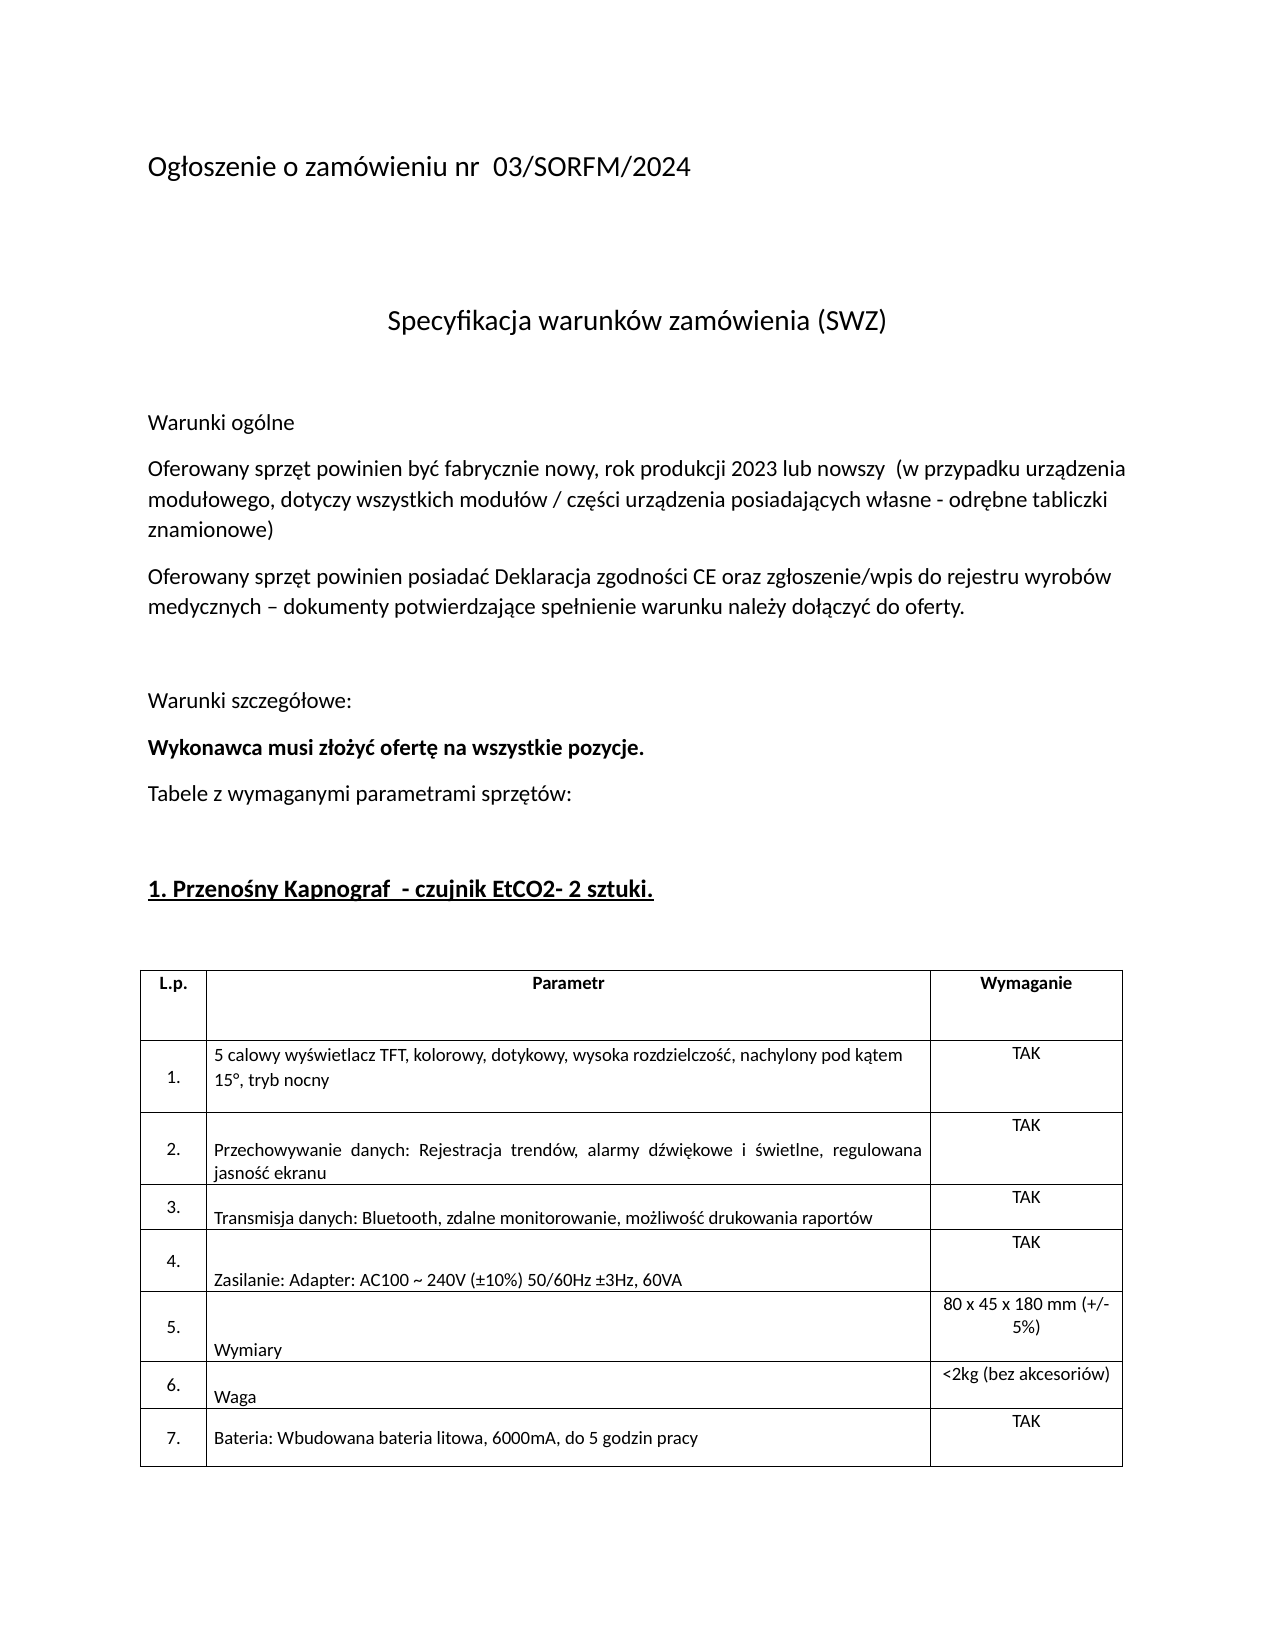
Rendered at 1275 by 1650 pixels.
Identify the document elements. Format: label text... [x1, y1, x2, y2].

table_cell Bateria: Wbudowana bateria litowa, 6000mA, do 5 godzin pracy [207, 1409, 930, 1466]
text Oferowany sprzęt powinien być fabrycznie nowy, rok produkcji 2023 lub nowszy (w przypadku urządzenia modułowego, dotyczy wszystkich modułów / części urządzenia posiadających własne - odrębne tabliczki znamionowe) [148, 454, 1127, 543]
table_cell <2kg (bez akcesoriów) [931, 1362, 1122, 1408]
table_cell TAK [931, 1113, 1122, 1184]
text 1. Przenośny Kapnograf - czujnik EtCO2- 2 sztuki. [148, 873, 1127, 904]
table_cell 7. [141, 1409, 206, 1466]
table_cell Przechowywanie danych: Rejestracja trendów, alarmy dźwiękowe i świetlne, regulowana jasność ekranu [207, 1113, 930, 1184]
table_header L.p. [141, 971, 206, 1040]
table_cell 80 x 45 x 180 mm (+/- 5%) [931, 1292, 1122, 1361]
table_cell Zasilanie: Adapter: AC100 ~ 240V (±10%) 50/60Hz ±3Hz, 60VA [207, 1230, 930, 1291]
table_cell TAK [931, 1230, 1122, 1291]
table_cell Wymiary [207, 1292, 930, 1361]
text Warunki ogólne [148, 408, 1127, 436]
table_cell 6. [141, 1362, 206, 1408]
table_cell Transmisja danych: Bluetooth, zdalne monitorowanie, możliwość drukowania raportów [207, 1185, 930, 1229]
table_cell TAK [931, 1185, 1122, 1229]
table_header Wymaganie [931, 971, 1122, 1040]
table_cell TAK [931, 1409, 1122, 1466]
table_header Parametr [207, 971, 930, 1040]
text Wykonawca musi złożyć ofertę na wszystkie pozycje. [148, 733, 1127, 761]
table_cell TAK [931, 1041, 1122, 1112]
table_cell 4. [141, 1230, 206, 1291]
table_cell 2. [141, 1113, 206, 1184]
text Oferowany sprzęt powinien posiadać Deklaracja zgodności CE oraz zgłoszenie/wpis do rejestru wyrobów medycznych – dokumenty potwierdzające spełnienie warunku należy dołączyć do oferty. [148, 562, 1127, 620]
table_cell 3. [141, 1185, 206, 1229]
table_cell 5. [141, 1292, 206, 1361]
text Specyfikacja warunków zamówienia (SWZ) [148, 302, 1127, 338]
table_cell 1. [141, 1041, 206, 1112]
text Warunki szczegółowe: [148, 686, 1127, 714]
table_cell 5 calowy wyświetlacz TFT, kolorowy, dotykowy, wysoka rozdzielczość, nachylony pod kątem 15°, tryb nocny [207, 1041, 930, 1112]
text Tabele z wymaganymi parametrami sprzętów: [148, 779, 1127, 808]
text Ogłoszenie o zamówieniu nr 03/SORFM/2024 [148, 148, 1127, 183]
table_cell Waga [207, 1362, 930, 1408]
